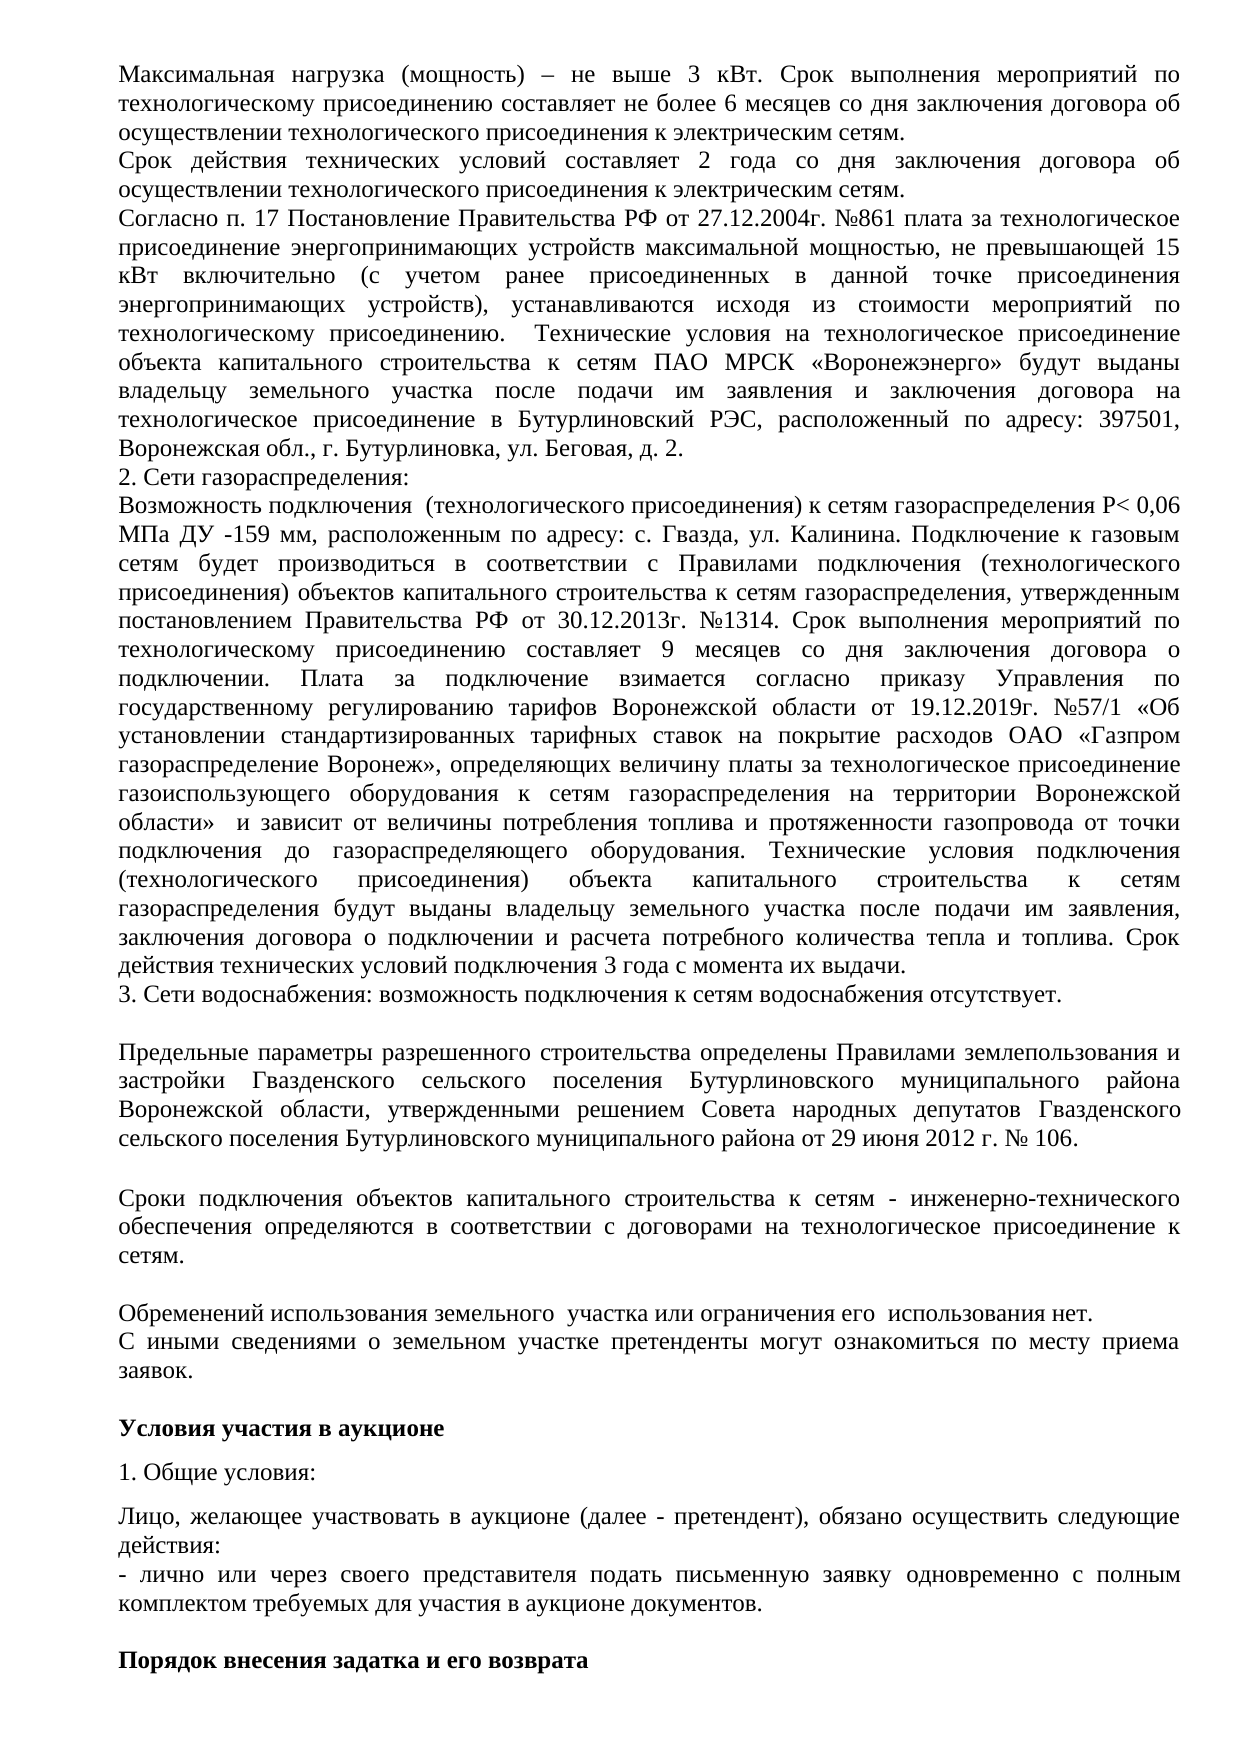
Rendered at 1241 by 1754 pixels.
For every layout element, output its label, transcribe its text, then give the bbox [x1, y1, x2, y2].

text Возможность подключения (технологического присоединения) к сетям газораспределения Р< 0,06 МПа ДУ -159 мм, расположенным по адресу: с. Гвазда, ул. Калинина. Подключение к газовым сетям будет производиться в соответствии с Правилами подключения (технологического присоединения) объектов капитального строительства к сетям газораспределения, утвержденным постановлением Правительства РФ от 30.12.2013г. №1314. Срок выполнения мероприятий по технологическому присоединению составляет 9 месяцев со дня заключения договора о подключении. Плата за подключение взимается согласно приказу Управления по государственному регулированию тарифов Воронежской области от 19.12.2019г. №57/1 «Об установлении стандартизированных тарифных ставок на покрытие расходов ОАО «Газпром газораспределение Воронеж», определяющих величину платы за технологическое присоединение газоиспользующего оборудования к сетям газораспределения на территории Воронежской области» и зависит от величины потребления топлива и протяженности газопровода от точки подключения до газораспределяющего оборудования. Технические условия подключения (технологического присоединения) объекта капитального строительства к сетям газораспределения будут выданы владельцу земельного участка после подачи им заявления, заключения договора о подключении и расчета потребного количества тепла и топлива. Срок действия технических условий подключения 3 года с момента их выдачи. [118, 490, 1181, 979]
text Сроки подключения объектов капитального строительства к сетям - инженерно-технического обеспечения определяются в соответствии с договорами на технологическое присоединение к сетям. [118, 1183, 1181, 1269]
text Лицо, желающее участвовать в аукционе (далее - претендент), обязано осуществить следующие действия: [118, 1501, 1181, 1559]
text Максимальная нагрузка (мощность) – не выше 3 кВт. Срок выполнения мероприятий по технологическому присоединению составляет не более 6 месяцев со дня заключения договора об осуществлении технологического присоединения к электрическим сетям. [118, 59, 1181, 145]
text Порядок внесения задатка и его возврата [118, 1645, 1181, 1674]
text Условия участия в аукционе [118, 1413, 1181, 1441]
text Предельные параметры разрешенного строительства определены Правилами землепользования и застройки Гвазденского сельского поселения Бутурлиновского муниципального района Воронежской области, утвержденными решением Совета народных депутатов Гвазденского сельского поселения Бутурлиновского муниципального района от 29 июня 2012 г. № 106. [118, 1037, 1181, 1152]
text 1. Общие условия: [118, 1457, 1181, 1486]
text 2. Сети газораспределения: [118, 462, 1181, 490]
text С иными сведениями о земельном участке претенденты могут ознакомиться по месту приема заявок. [118, 1326, 1181, 1384]
text Обременений использования земельного участка или ограничения его использования нет. [118, 1298, 1181, 1326]
text 3. Сети водоснабжения: возможность подключения к сетям водоснабжения отсутствует. [118, 979, 1181, 1008]
text Согласно п. 17 Постановление Правительства РФ от 27.12.2004г. №861 плата за технологическое присоединение энергопринимающих устройств максимальной мощностью, не превышающей 15 кВт включительно (с учетом ранее присоединенных в данной точке присоединения энергопринимающих устройств), устанавливаются исходя из стоимости мероприятий по технологическому присоединению. Технические условия на технологическое присоединение объекта капитального строительства к сетям ПАО МРСК «Воронежэнерго» будут выданы владельцу земельного участка после подачи им заявления и заключения договора на технологическое присоединение в Бутурлиновский РЭС, расположенный по адресу: 397501, Воронежская обл., г. Бутурлиновка, ул. Беговая, д. 2. [118, 203, 1181, 462]
text Срок действия технических условий составляет 2 года со дня заключения договора об осуществлении технологического присоединения к электрическим сетям. [118, 145, 1181, 203]
text - лично или через своего представителя подать письменную заявку одновременно с полным комплектом требуемых для участия в аукционе документов. [118, 1559, 1181, 1616]
